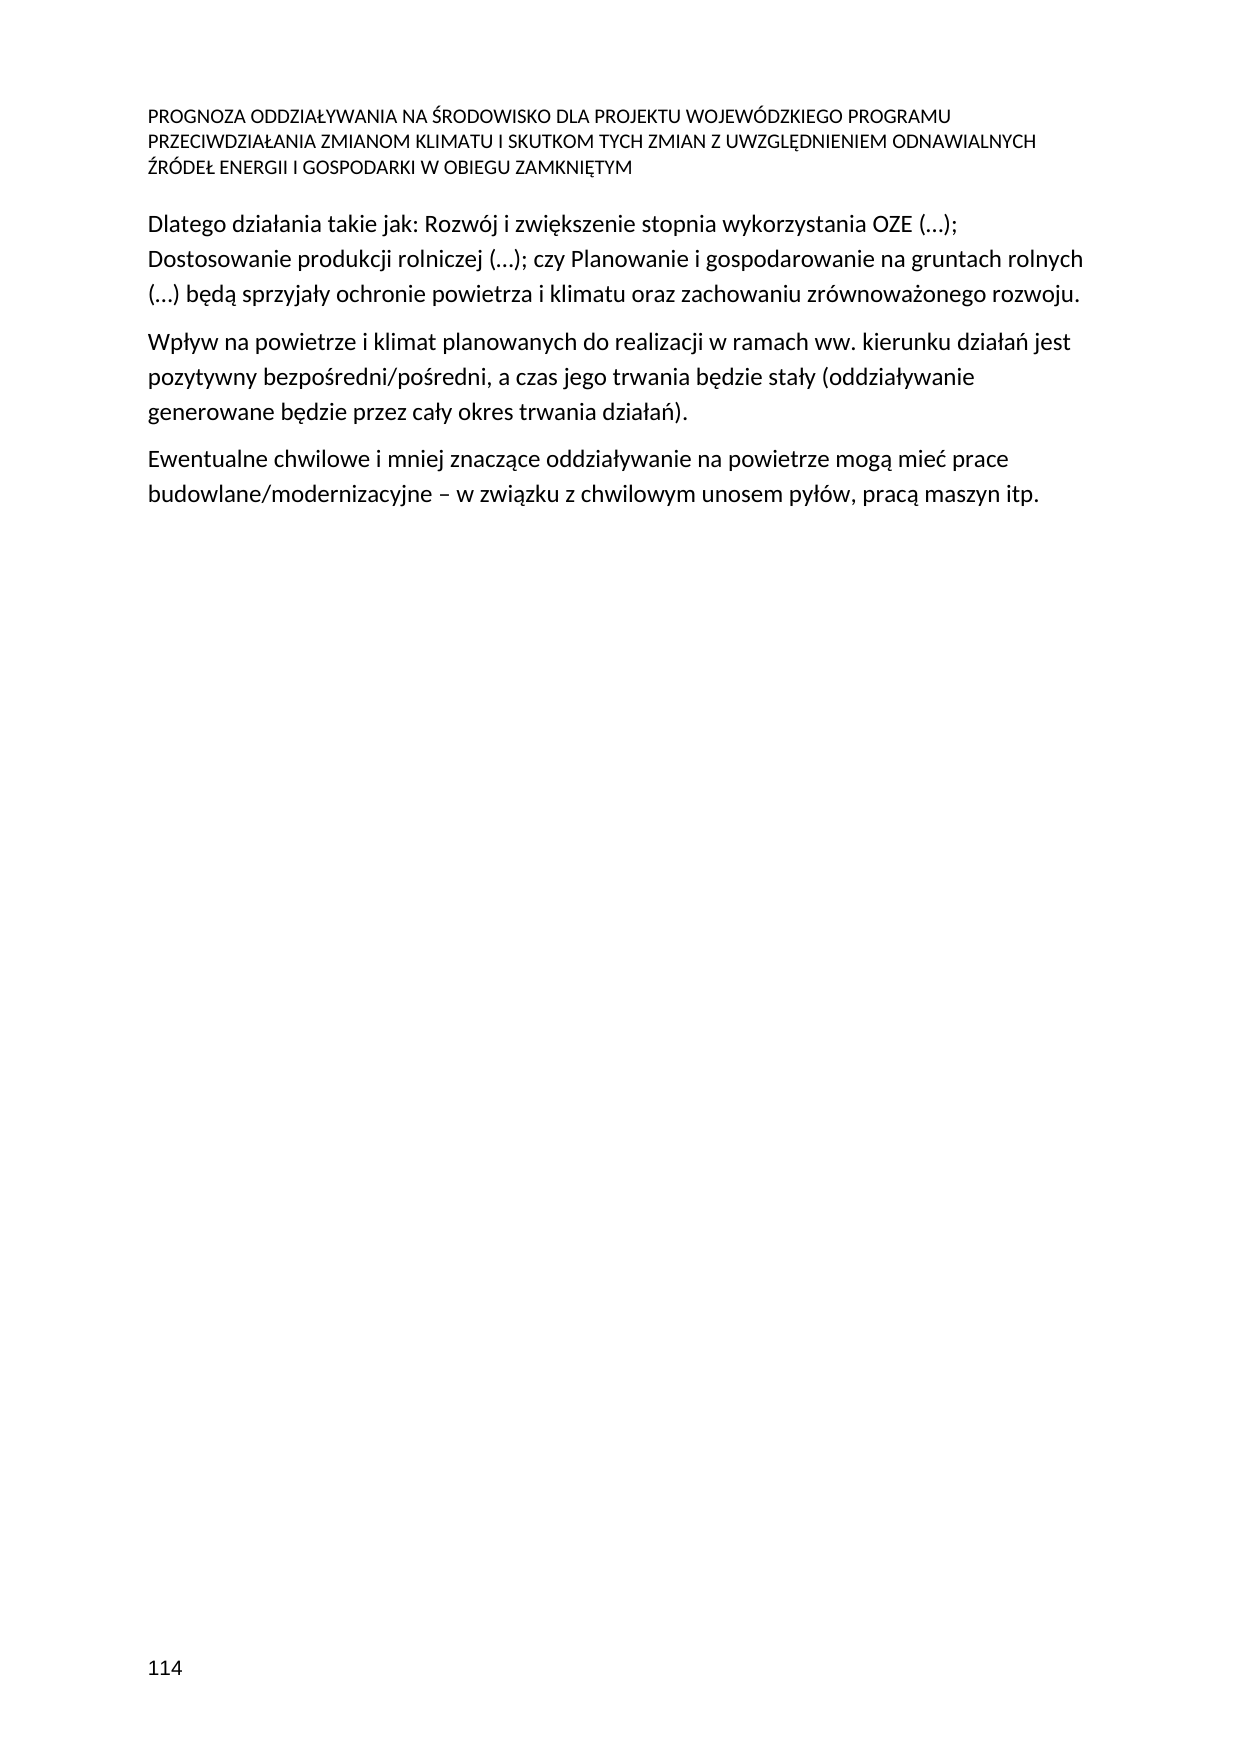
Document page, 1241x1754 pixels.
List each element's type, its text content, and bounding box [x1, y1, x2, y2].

text Dlatego działania takie jak: Rozwój i zwiększenie stopnia wykorzystania OZE (…); Dostosowanie produkcji rolniczej (…); czy Planowanie i gospodarowanie na gruntach rolnych (…) będą sprzyjały ochronie powietrza i klimatu oraz zachowaniu zrównoważonego rozwoju. [148, 208, 1092, 309]
text Wpływ na powietrze i klimat planowanych do realizacji w ramach ww. kierunku działań jest pozytywny bezpośredni/pośredni, a czas jego trwania będzie stały (oddziaływanie generowane będzie przez cały okres trwania działań). [148, 326, 1092, 426]
text Ewentualne chwilowe i mniej znaczące oddziaływanie na powietrze mogą mieć prace budowlane/modernizacyjne – w związku z chwilowym unosem pyłów, pracą maszyn itp. [148, 443, 1092, 509]
